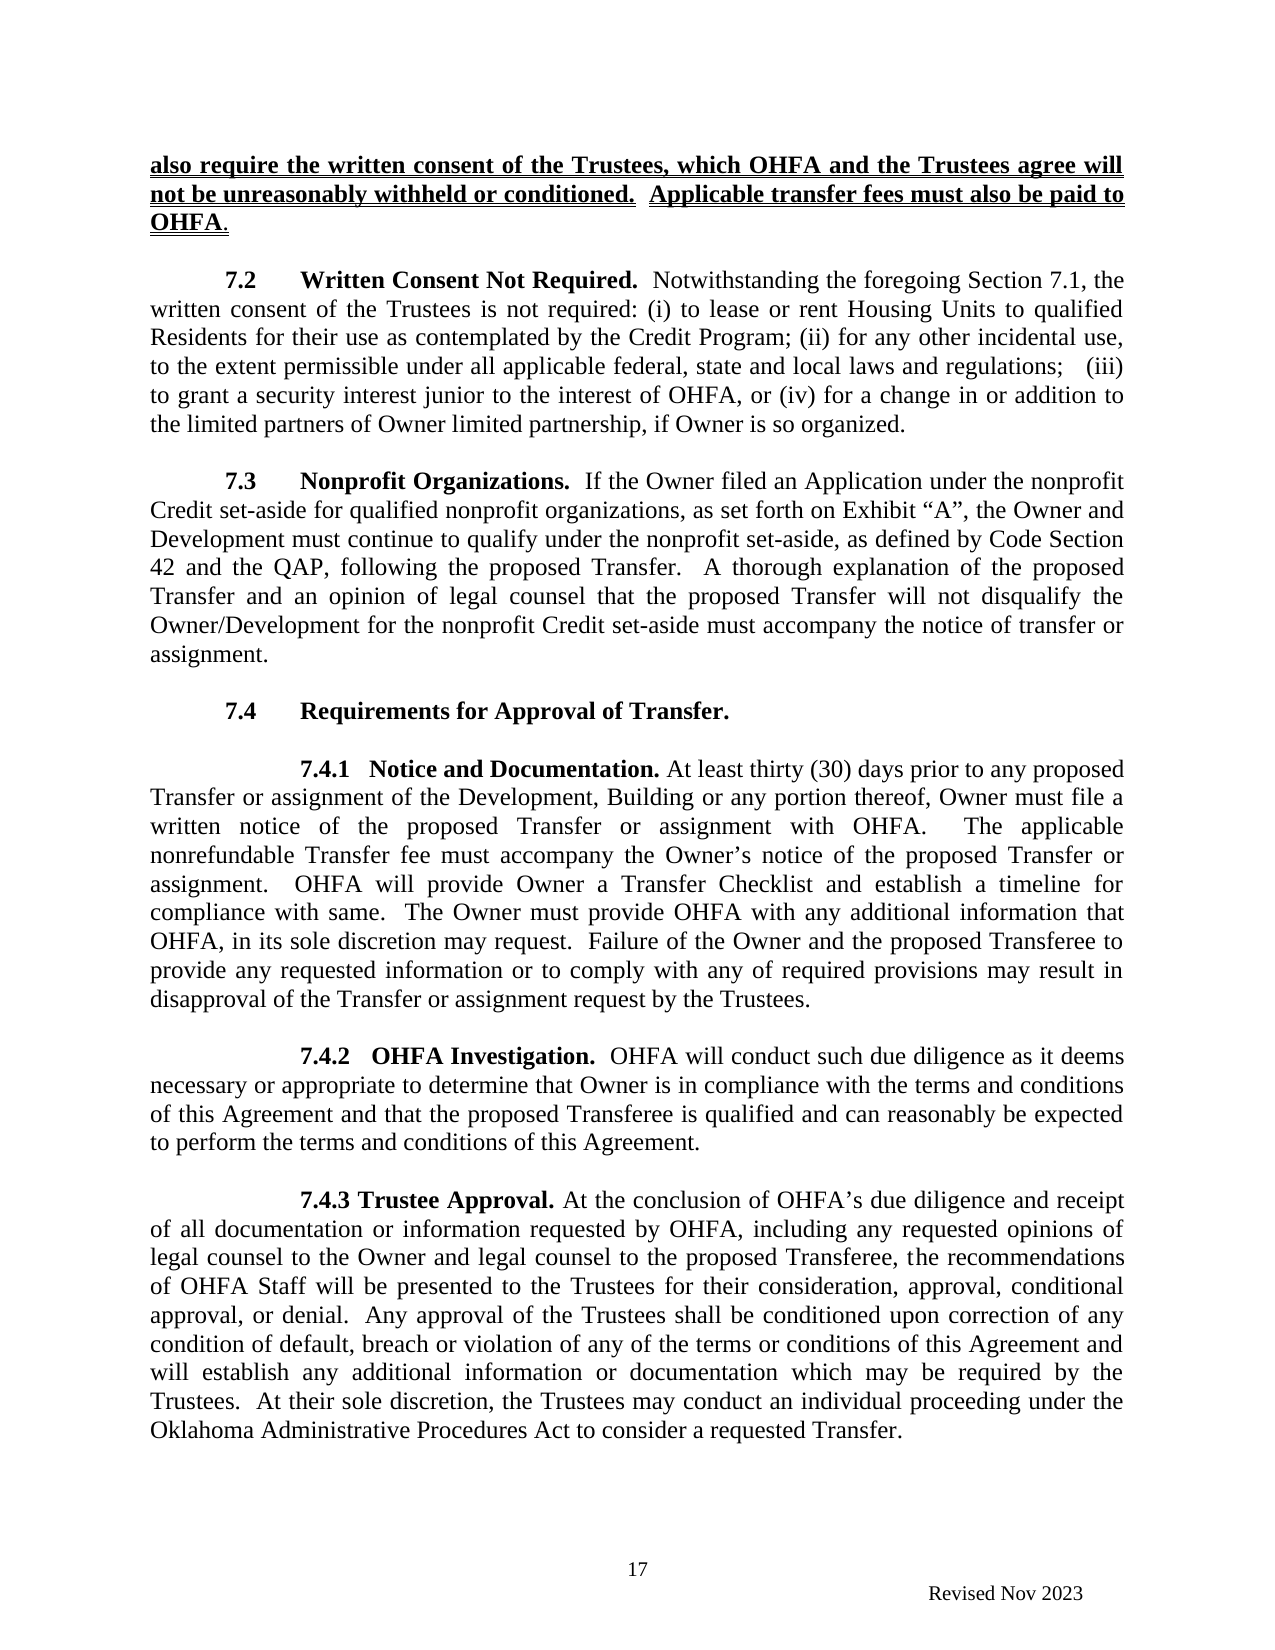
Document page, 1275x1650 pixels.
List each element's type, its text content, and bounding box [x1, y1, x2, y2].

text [150, 150, 1125, 236]
text 7.4.1 Notice and Documentation. At least thirty (30) days prior to any proposed Transfer or assignment of the Development, Building or any portion thereof, Owner must file a written notice of the proposed Transfer or assignment with OHFA. The applicable nonrefundable Transfer fee must accompany the Owner’s notice of the proposed Transfer or assignment. OHFA will provide Owner a Transfer Checklist and establish a timeline for compliance with same. The Owner must provide OHFA with any additional information that OHFA, in its sole discretion may request. Failure of the Owner and the proposed Transferee to provide any requested information or to comply with any of required provisions may result in disapproval of the Transfer or assignment request by the Trustees. [150, 754, 1125, 1012]
text 7.2 Written Consent Not Required. Notwithstanding the foregoing Section 7.1, the written consent of the Trustees is not required: (i) to lease or rent Housing Units to qualified Residents for their use as contemplated by the Credit Program; (ii) for any other incidental use, to the extent permissible under all applicable federal, state and local laws and regulations; (iii) to grant a security interest junior to the interest of OHFA, or (iv) for a change in or addition to the limited partners of Owner limited partnership, if Owner is so organized. [150, 265, 1125, 437]
text 7.3 Nonprofit Organizations. If the Owner filed an Application under the nonprofit Credit set-aside for qualified nonprofit organizations, as set forth on Exhibit “A”, the Owner and Development must continue to qualify under the nonprofit set-aside, as defined by Code Section 42 and the QAP, following the proposed Transfer. A thorough explanation of the proposed Transfer and an opinion of legal counsel that the proposed Transfer will not disqualify the Owner/Development for the nonprofit Credit set-aside must accompany the notice of transfer or assignment. [150, 466, 1125, 667]
text 7.4.3 Trustee Approval. At the conclusion of OHFA’s due diligence and receipt of all documentation or information requested by OHFA, including any requested opinions of legal counsel to the Owner and legal counsel to the proposed Transferee, the recommendations of OHFA Staff will be presented to the Trustees for their consideration, approval, conditional approval, or denial. Any approval of the Trustees shall be conditioned upon correction of any condition of default, breach or violation of any of the terms or conditions of this Agreement and will establish any additional information or documentation which may be required by the Trustees. At their sole discretion, the Trustees may conduct an individual proceeding under the Oklahoma Administrative Procedures Act to consider a requested Transfer. [150, 1185, 1125, 1444]
text 7.4 Requirements for Approval of Transfer. [150, 696, 1125, 725]
text 7.4.2 OHFA Investigation. OHFA will conduct such due diligence as it deems necessary or appropriate to determine that Owner is in compliance with the terms and conditions of this Agreement and that the proposed Transferee is qualified and can reasonably be expected to perform the terms and conditions of this Agreement. [150, 1041, 1125, 1156]
